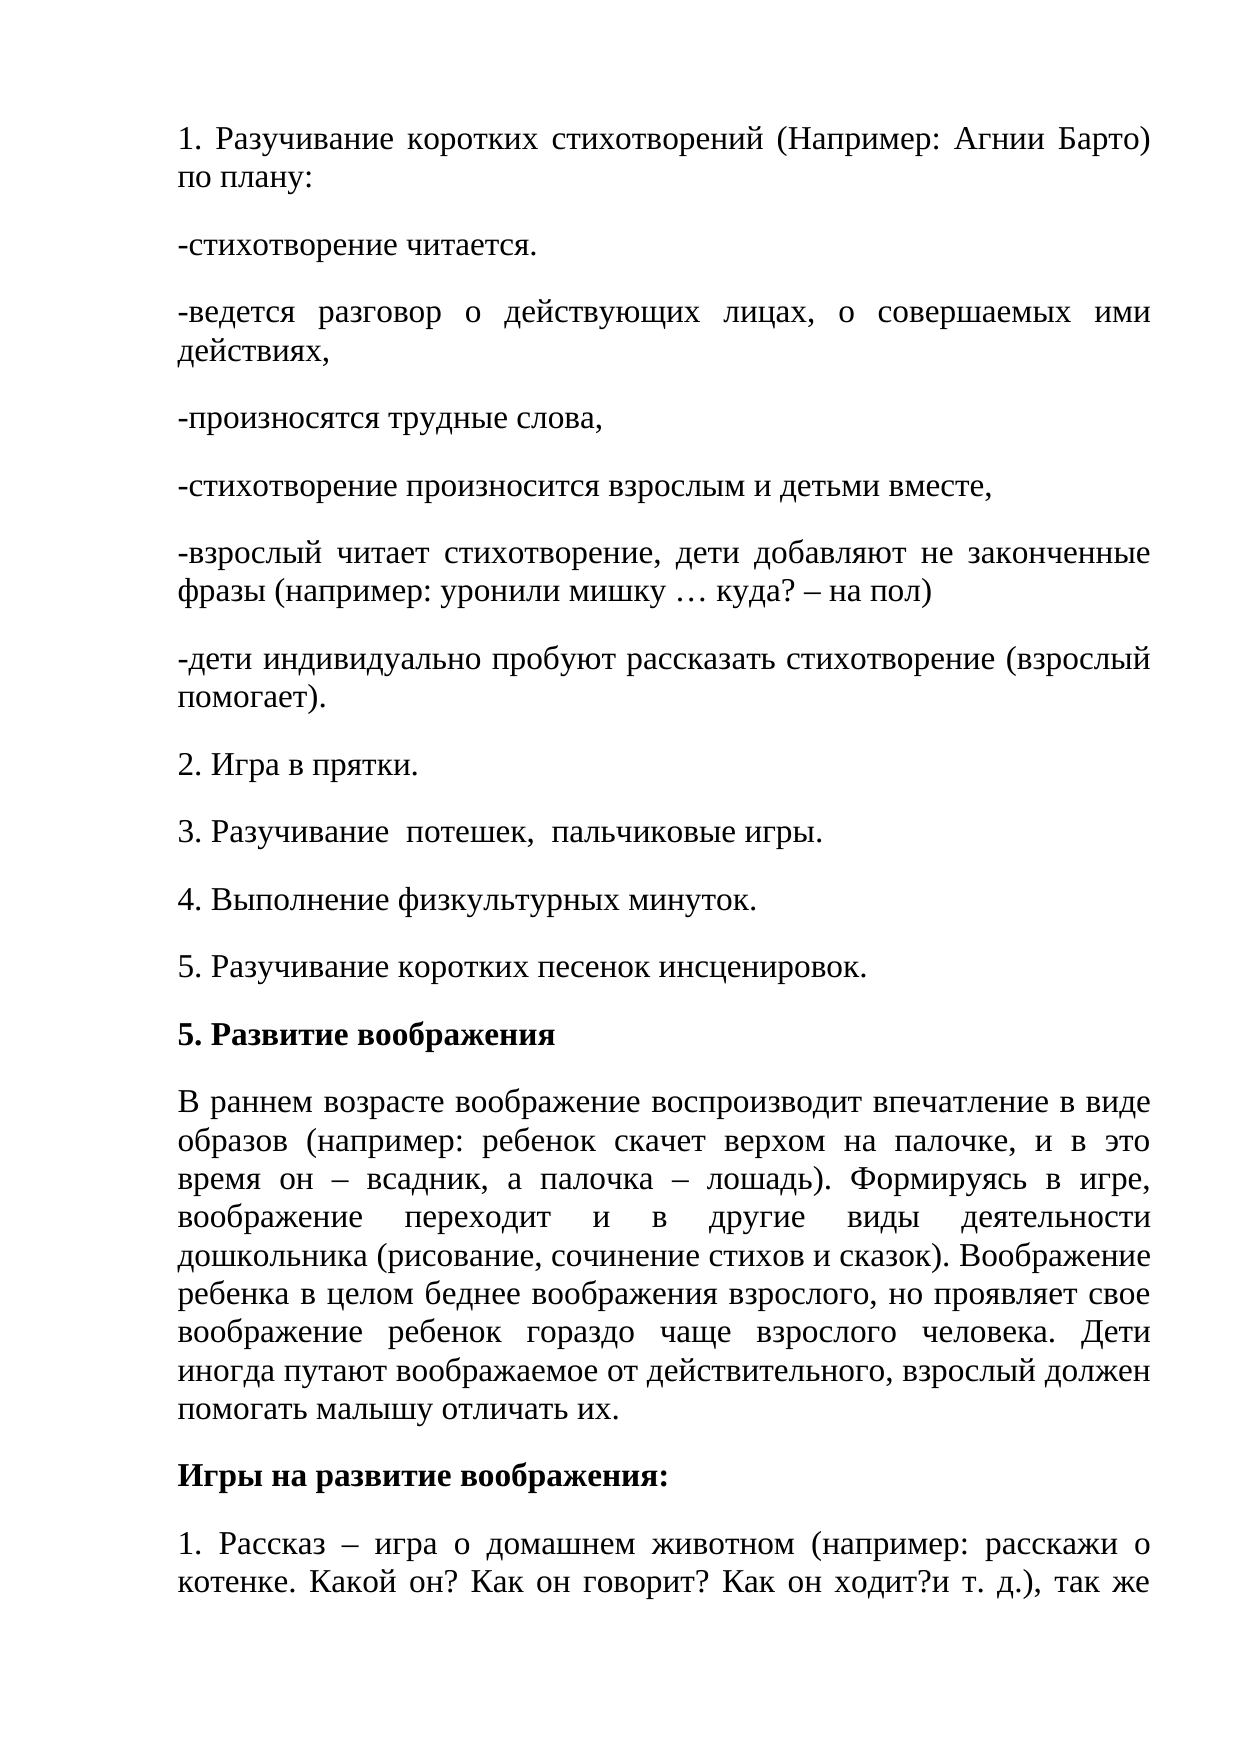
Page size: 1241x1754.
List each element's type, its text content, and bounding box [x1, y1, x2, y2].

text -взрослый читает стихотворение, дети добавляют не законченные фразы (например: уронили мишку … куда? – на пол) [177, 532, 1152, 609]
text 4. Выполнение физкультурных минуток. [177, 879, 1152, 917]
text Игры на развитие воображения: [177, 1456, 1152, 1494]
text 5. Разучивание коротких песенок инсценировок. [177, 946, 1152, 985]
text -дети индивидуально пробуют рассказать стихотворение (взрослый помогает). [177, 638, 1152, 715]
text 5. Развитие воображения [177, 1014, 1152, 1052]
text -произносятся трудные слова, [177, 397, 1152, 436]
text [177, 1523, 1152, 1600]
text -ведется разговор о действующих лицах, о совершаемых ими действиях, [177, 291, 1152, 368]
text 1. Разучивание коротких стихотворений (Например: Агнии Барто) по плану: [177, 118, 1152, 195]
text 3. Разучивание потешек, пальчиковые игры. [177, 811, 1152, 850]
text 2. Игра в прятки. [177, 744, 1152, 782]
text -стихотворение читается. [177, 224, 1152, 262]
text -стихотворение произносится взрослым и детьми вместе, [177, 465, 1152, 503]
text В раннем возрасте воображение воспроизводит впечатление в виде образов (например: ребенок скачет верхом на палочке, и в это время он – всадник, а палочка – лошадь). Формируясь в игре, воображение переходит и в другие виды деятельности дошкольника (рисование, сочинение стихов и сказок). Воображение ребенка в целом беднее воображения взрослого, но проявляет свое воображение ребенок гораздо чаще взрослого человека. Дети иногда путают воображаемое от действительного, взрослый должен помогать малышу отличать их. [177, 1081, 1152, 1426]
